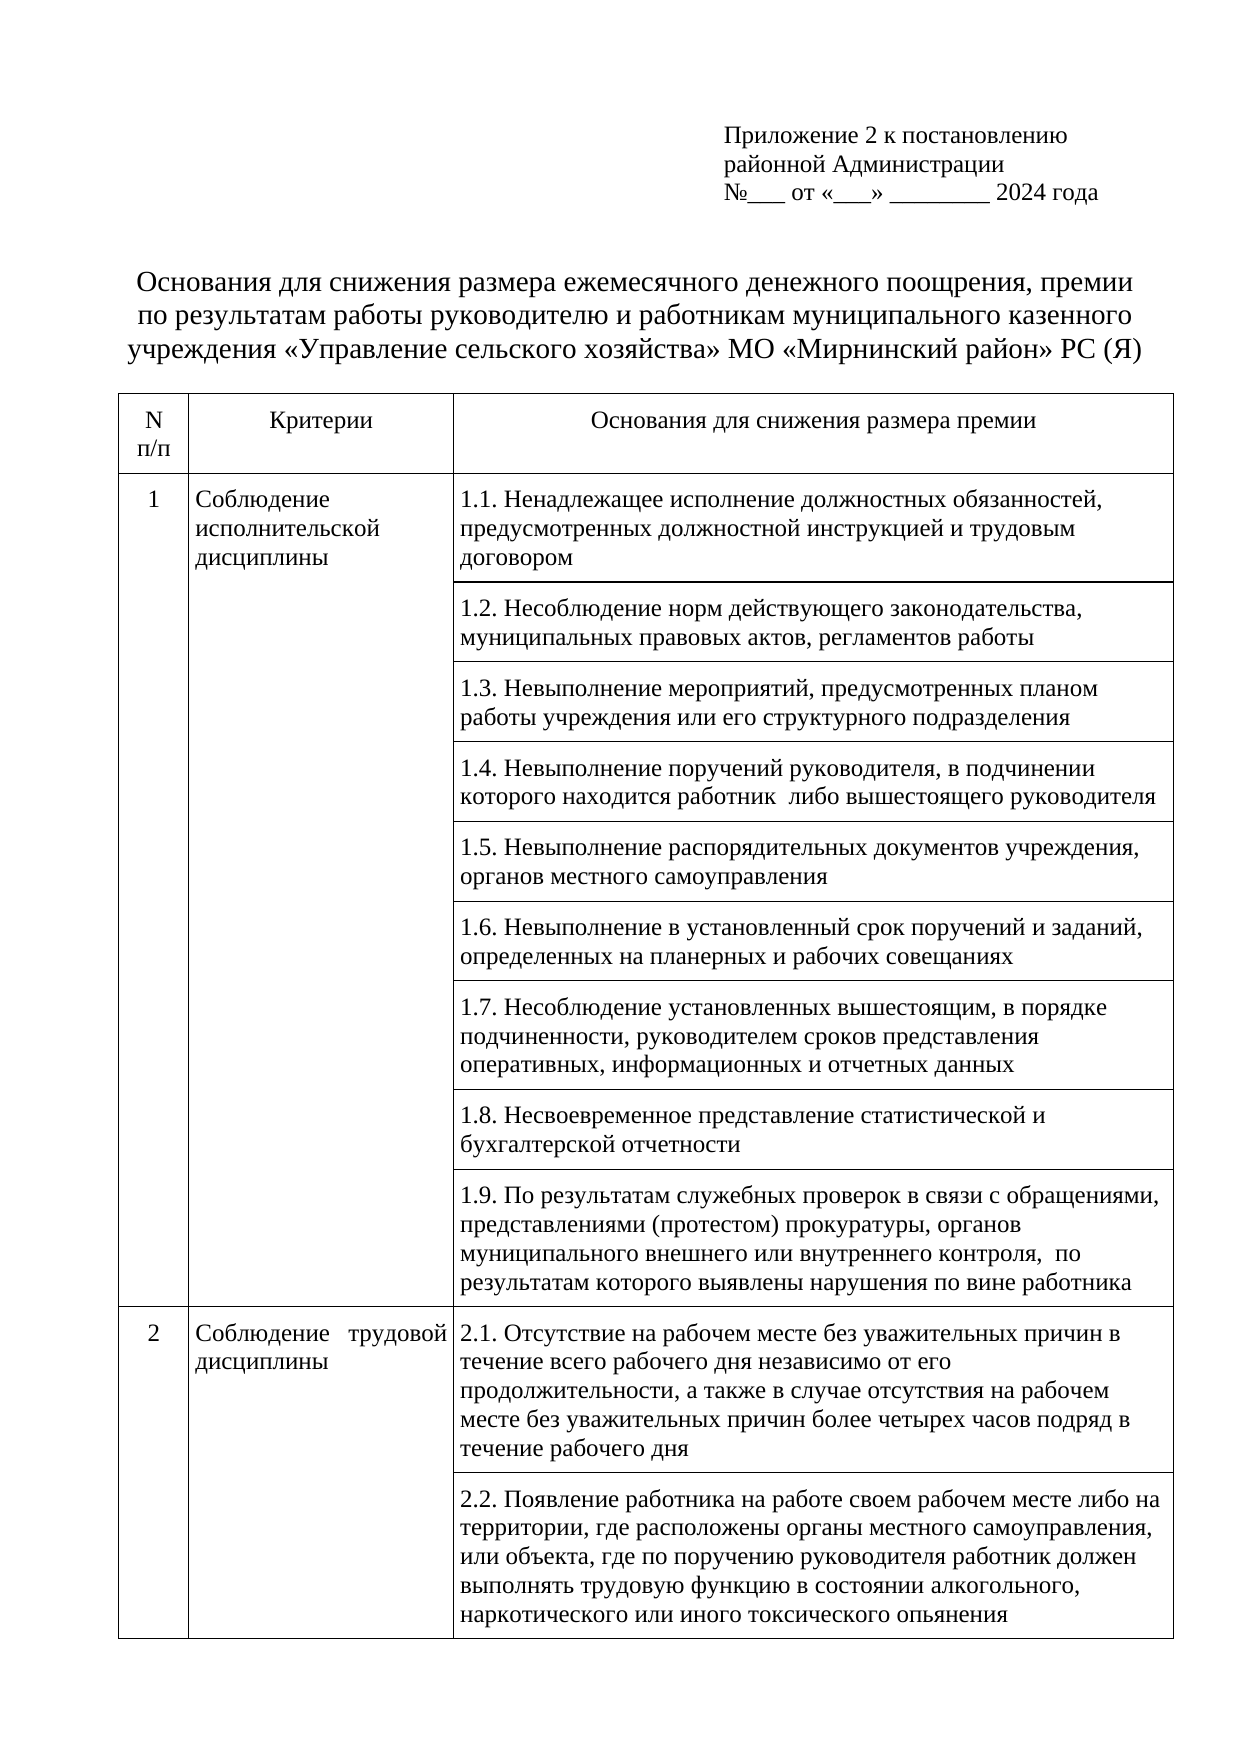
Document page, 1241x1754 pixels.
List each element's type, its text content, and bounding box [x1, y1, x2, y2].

table_cell 1.7. Несоблюдение установленных вышестоящим, в порядке подчиненности, руководителем сроков представления оперативных, информационных и отчетных данных [454, 981, 1173, 1089]
table_cell Соблюдение трудовой дисциплины [189, 1307, 453, 1638]
table_cell 1.4. Невыполнение поручений руководителя, в подчинении которого находится работник либо вышестоящего руководителя [454, 742, 1173, 821]
table_header Основания для снижения размера премии [454, 394, 1173, 473]
table_cell 1.5. Невыполнение распорядительных документов учреждения, органов местного самоуправления [454, 822, 1173, 901]
table_cell 1.1. Ненадлежащее исполнение должностных обязанностей, предусмотренных должностной инструкцией и трудовым договором [454, 474, 1173, 581]
table_cell 1.3. Невыполнение мероприятий, предусмотренных планом работы учреждения или его структурного подразделения [454, 662, 1173, 741]
text Основания для снижения размера ежемесячного денежного поощрения, премии по результатам работы руководителю и работникам муниципального казенного учреждения «Управление сельского хозяйства» МО «Мирнинский район» РС (Я) [118, 264, 1152, 364]
table_header N п/п [119, 394, 188, 473]
table_cell 1.6. Невыполнение в установленный срок поручений и заданий, определенных на планерных и рабочих совещаниях [454, 902, 1173, 980]
table_header Критерии [189, 394, 453, 473]
table_cell 1.9. По результатам служебных проверок в связи с обращениями, представлениями (протестом) прокуратуры, органов муниципального внешнего или внутреннего контроля, по результатам которого выявлены нарушения по вине работника [454, 1170, 1173, 1306]
table_cell Соблюдение исполнительской дисциплины [189, 474, 453, 1306]
table_cell 1 [119, 474, 188, 1306]
table_cell 2.1. Отсутствие на рабочем месте без уважительных причин в течение всего рабочего дня независимо от его продолжительности, а также в случае отсутствия на рабочем месте без уважительных причин более четырех часов подряд в течение рабочего дня [454, 1307, 1173, 1472]
table_cell 2 [119, 1307, 188, 1638]
text №___ от «___» ________ 2024 года [723, 177, 1196, 206]
table_cell 1.2. Несоблюдение норм действующего законодательства, муниципальных правовых актов, регламентов работы [454, 583, 1173, 661]
text Приложение 2 к постановлению [723, 120, 1196, 149]
table_cell 1.8. Несвоевременное представление статистической и бухгалтерской отчетности [454, 1090, 1173, 1169]
table_cell 2.2. Появление работника на работе своем рабочем месте либо на территории, где расположены органы местного самоуправления, или объекта, где по поручению руководителя работник должен выполнять трудовую функцию в состоянии алкогольного, наркотического или иного токсического опьянения [454, 1473, 1173, 1638]
text районной Администрации [723, 149, 1196, 177]
